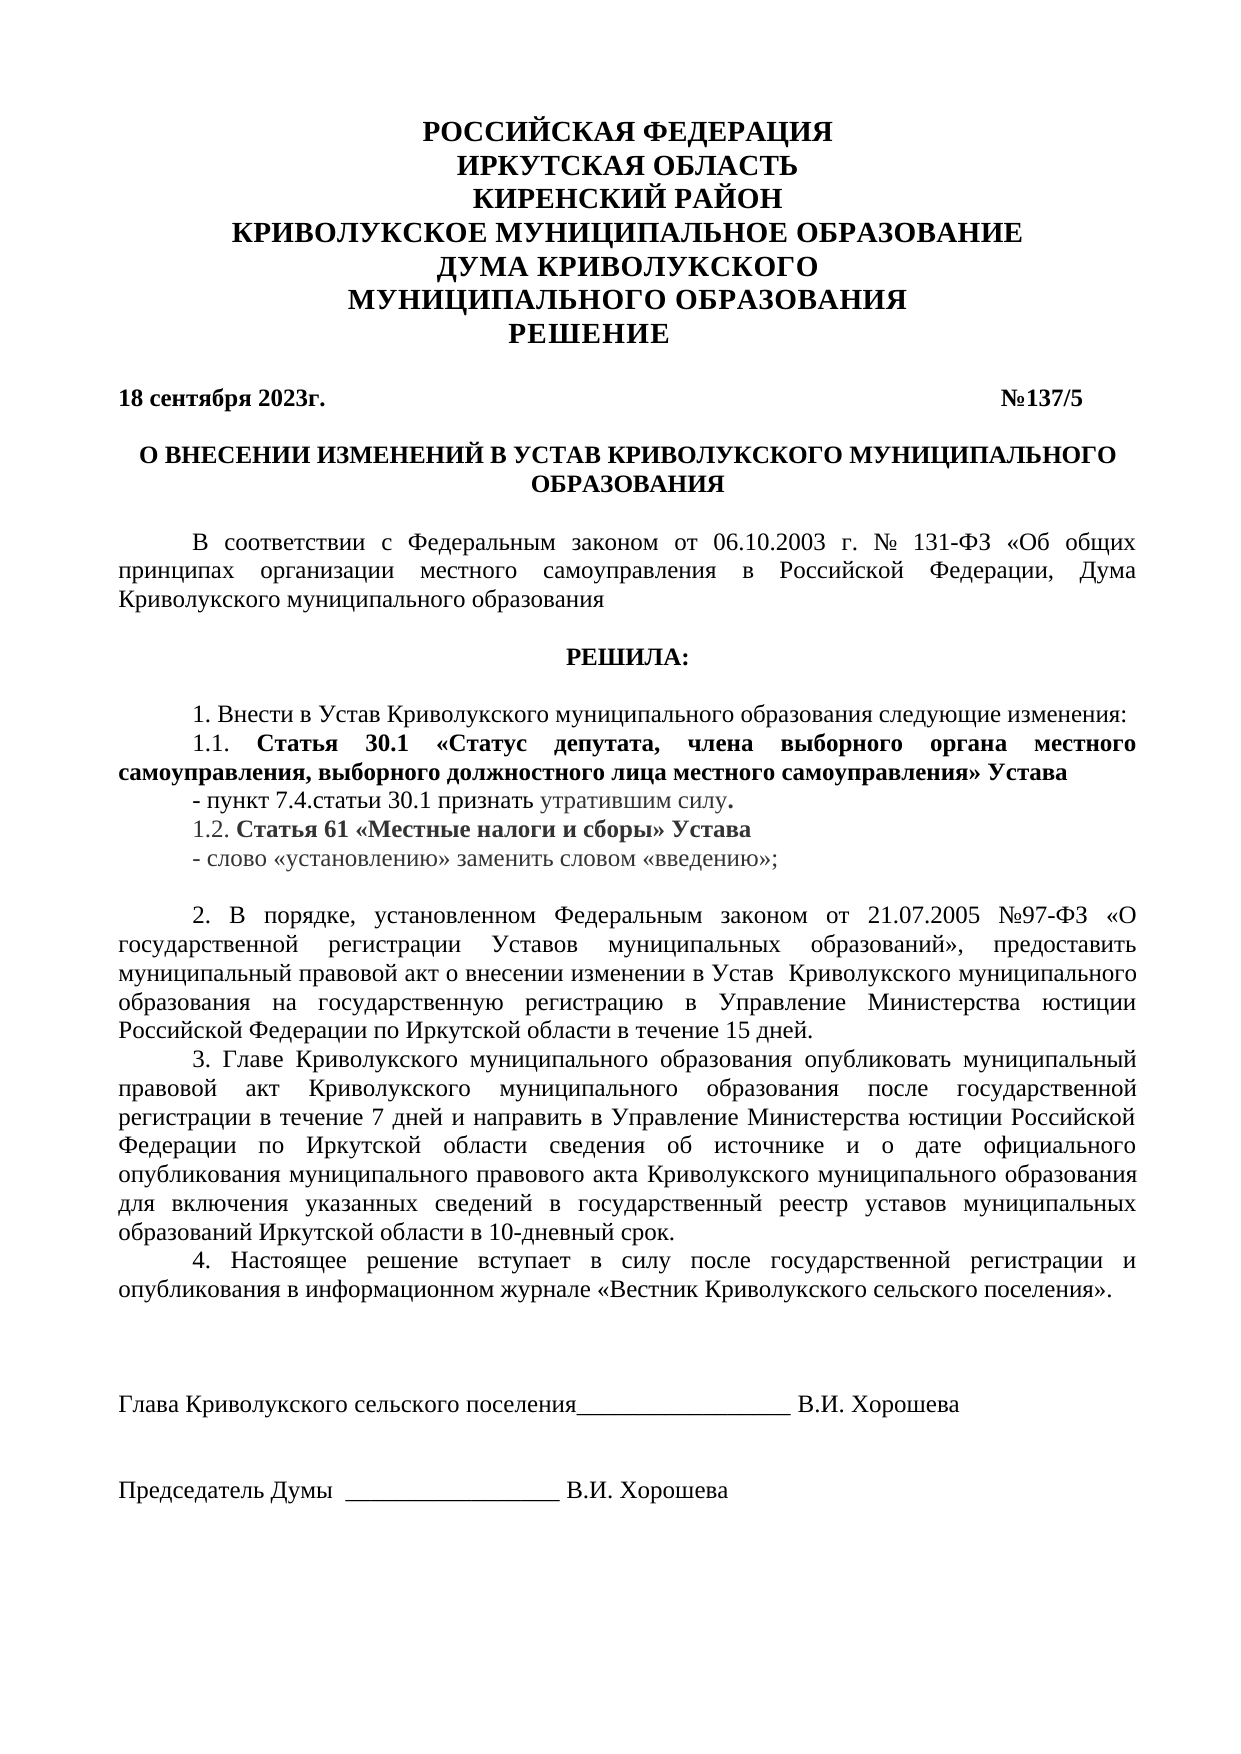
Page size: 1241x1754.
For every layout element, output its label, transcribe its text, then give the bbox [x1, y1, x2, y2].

text МУНИЦИПАЛЬНОГО ОБРАЗОВАНИЯ [118, 282, 1137, 316]
text Глава Криволукского сельского поселения_________________ В.И. Хорошева [59, 1389, 1137, 1418]
text 1.1. Статья 30.1 «Статус депутата, члена выборного органа местного самоуправления, выборного должностного лица местного самоуправления» Устава [118, 728, 1137, 785]
text О ВНЕСЕНИИ ИЗМЕНЕНИЙ В УСТАВ КРИВОЛУКСКОГО МУНИЦИПАЛЬНОГО ОБРАЗОВАНИЯ [118, 440, 1137, 498]
text - слово «установлению» заменить словом «введению»; [118, 843, 1137, 872]
text - пункт 7.4.статьи 30.1 признать утратившим силу. [118, 785, 1137, 814]
text 1. Внести в Устав Криволукского муниципального образования следующие изменения: [118, 699, 1137, 728]
text КИРЕНСКИЙ РАЙОН [118, 182, 1137, 215]
text ДУМА КРИВОЛУКСКОГО [118, 249, 1137, 282]
text 18 сентября 2023г. №137/5 [118, 383, 1137, 412]
text РЕШИЛА: [118, 642, 1137, 670]
text КРИВОЛУКСКОЕ МУНИЦИПАЛЬНОЕ ОБРАЗОВАНИЕ [118, 215, 1137, 249]
text ИРКУТСКАЯ ОБЛАСТЬ [118, 148, 1137, 182]
text 3. Главе Криволукского муниципального образования опубликовать муниципальный правовой акт Криволукского муниципального образования после государственной регистрации в течение 7 дней и направить в Управление Министерства юстиции Российской Федерации по Иркутской области сведения об источнике и о дате официального опубликования муниципального правового акта Криволукского муниципального образования для включения указанных сведений в государственный реестр уставов муниципальных образований Иркутской области в 10-дневный срок. [118, 1044, 1137, 1245]
text 4. Настоящее решение вступает в силу после государственной регистрации и опубликования в информационном журнале «Вестник Криволукского сельского поселения». [118, 1245, 1137, 1303]
text В соответствии с Федеральным законом от 06.10.2003 г. № 131-ФЗ «Об общих принципах организации местного самоуправления в Российской Федерации, Дума Криволукского муниципального образования [118, 527, 1137, 613]
text 2. В порядке, установленном Федеральным законом от 21.07.2005 №97-ФЗ «О государственной регистрации Уставов муниципальных образований», предоставить муниципальный правовой акт о внесении изменении в Устав Криволукского муниципального образования на государственную регистрацию в Управление Министерства юстиции Российской Федерации по Иркутской области в течение 15 дней. [118, 900, 1137, 1044]
text РЕШЕНИЕ [118, 316, 1137, 349]
text Председатель Думы _________________ В.И. Хорошева [118, 1475, 1137, 1504]
text 1.2. Статья 61 «Местные налоги и сборы» Устава [118, 814, 1137, 843]
text РОССИЙСКАЯ ФЕДЕРАЦИЯ [118, 114, 1137, 148]
